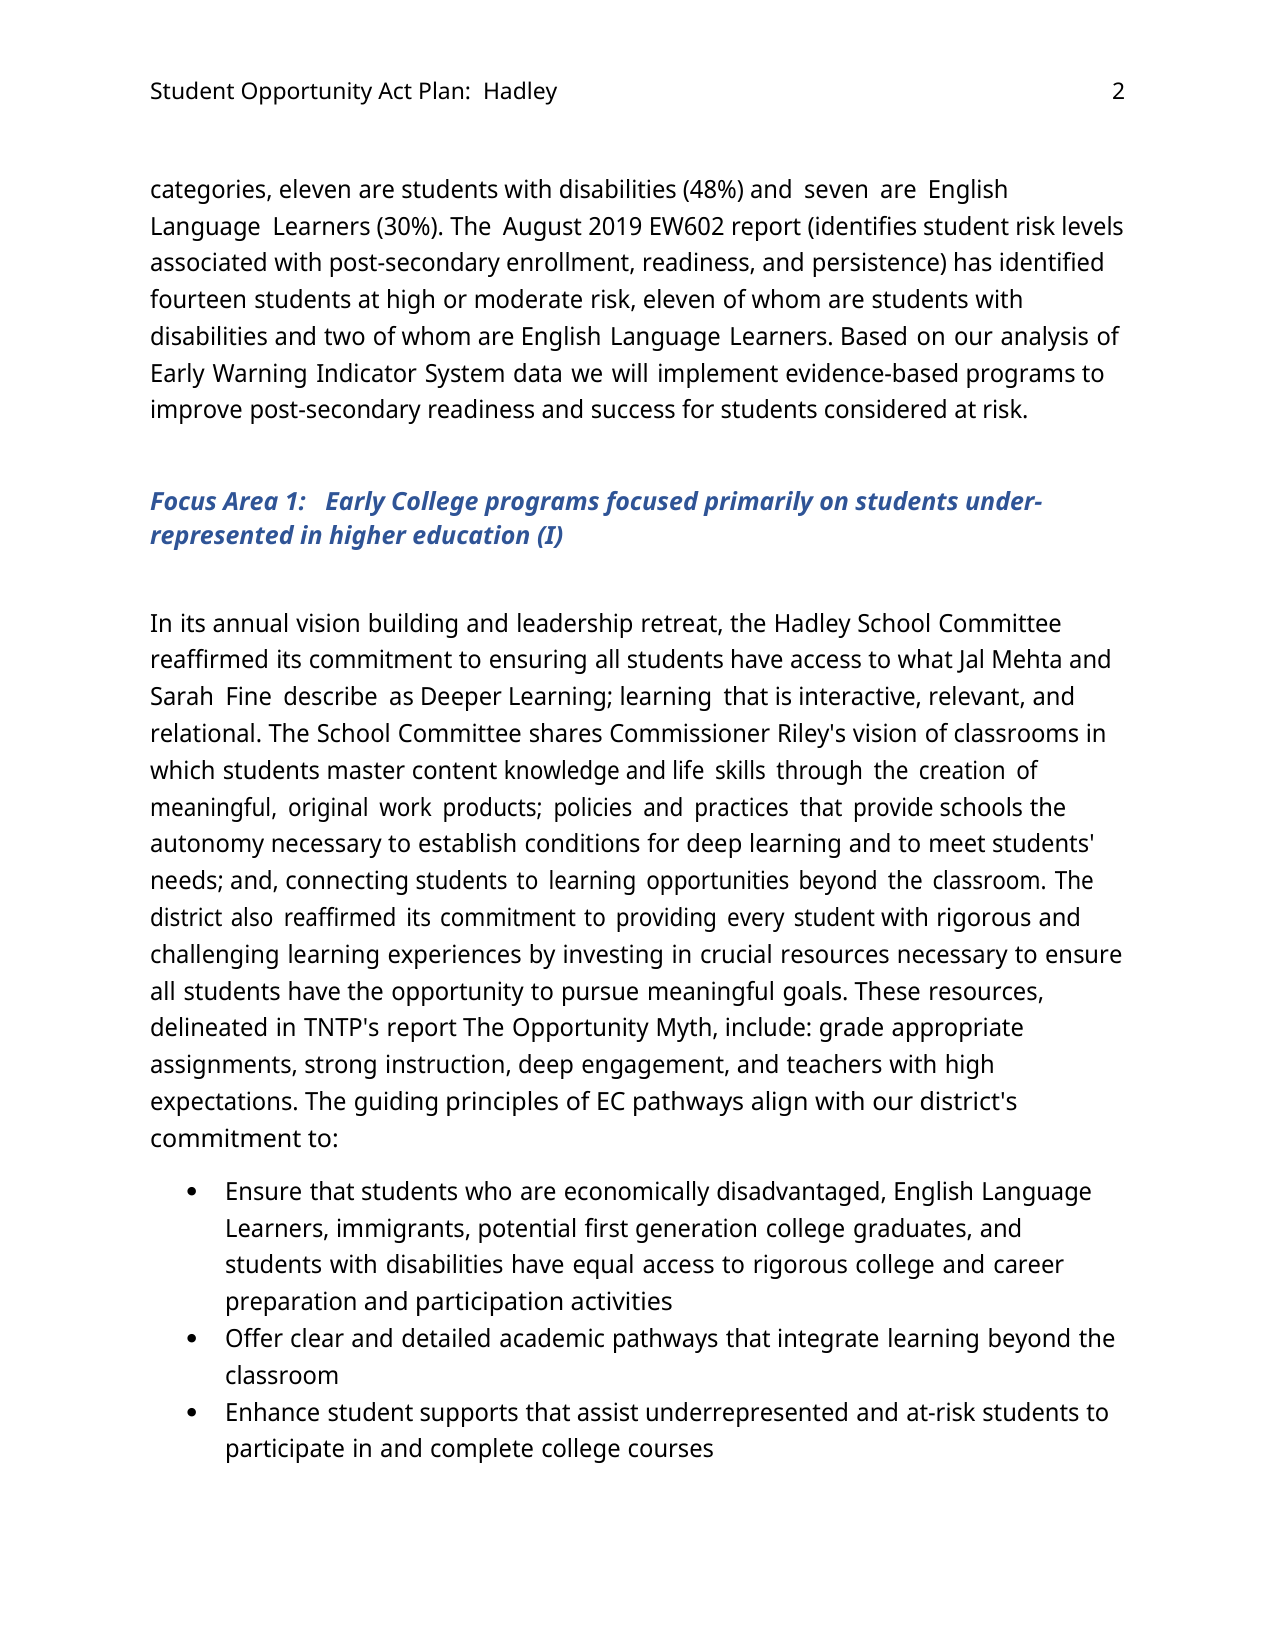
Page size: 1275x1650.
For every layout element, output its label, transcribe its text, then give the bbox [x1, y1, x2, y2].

text In its annual vision building and leadership retreat, the Hadley School Committee reaffirmed its commitment to ensuring all students have access to what Jal Mehta and Sarah Fine describe as Deeper Learning; learning that is interactive, relevant, and relational. The School Committee shares Commissioner Riley's vision of classrooms in which students master content knowledge and life skills through the creation of meaningful, original work products; policies and practices that provide schools the autonomy necessary to establish conditions for deep learning and to meet students' needs; and, connecting students to learning opportunities beyond the classroom. The district also reaffirmed its commitment to providing every student with rigorous and challenging learning experiences by investing in crucial resources necessary to ensure all students have the opportunity to pursue meaningful goals. These resources, delineated in TNTP's report The Opportunity Myth, include: grade appropriate assignments, strong instruction, deep engagement, and teachers with high expectations. The guiding principles of EC pathways align with our district's commitment to: [150, 605, 1125, 1154]
subtitle Focus Area 1: Early College programs focused primarily on students under-represented in higher education (I) [150, 484, 1125, 552]
list Enhance student supports that assist underrepresented and at-risk students to participate in and complete college courses [187, 1394, 1125, 1465]
list Offer clear and detailed academic pathways that integrate learning beyond the classroom [187, 1321, 1125, 1392]
list Ensure that students who are economically disadvantaged, English Language Learners, immigrants, potential first generation college graduates, and students with disabilities have equal access to rigorous college and career preparation and participation activities [187, 1174, 1125, 1318]
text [150, 172, 1125, 426]
